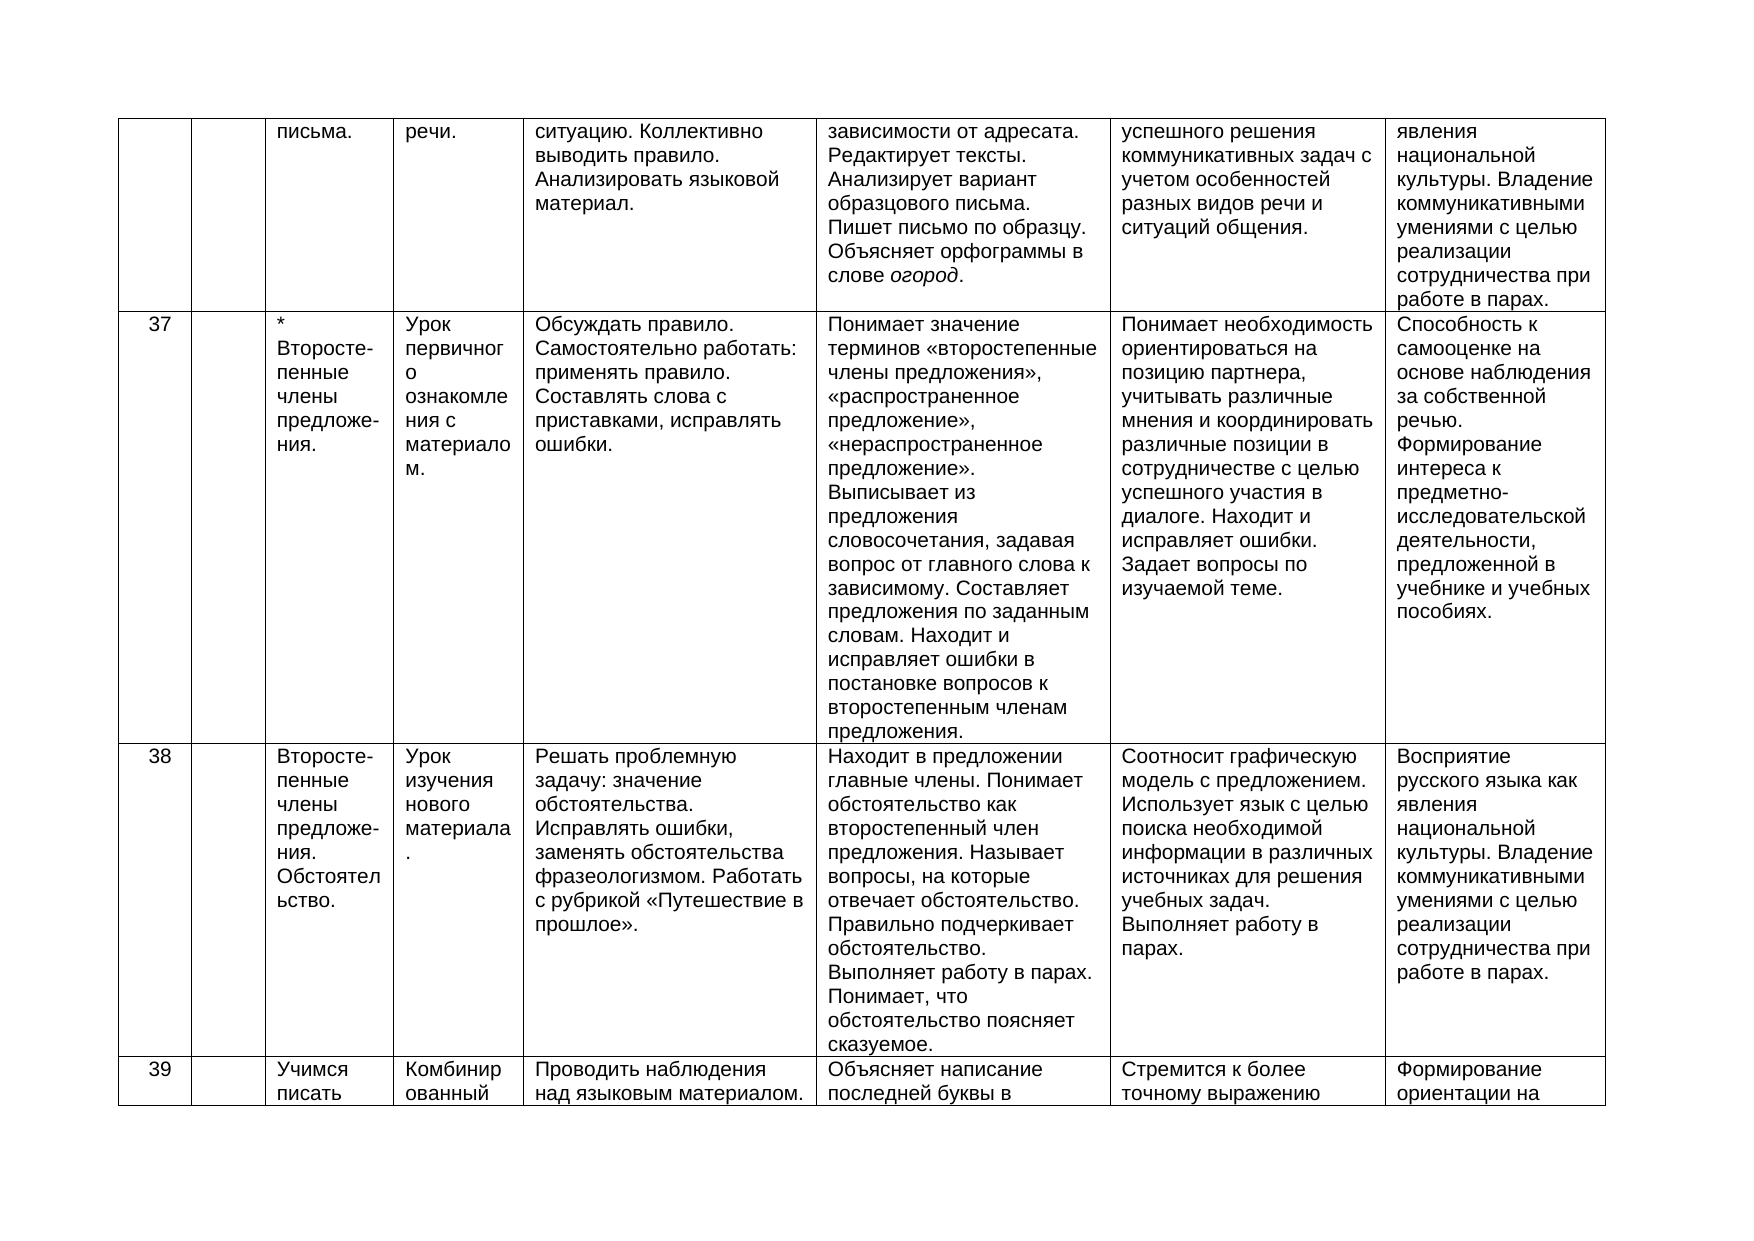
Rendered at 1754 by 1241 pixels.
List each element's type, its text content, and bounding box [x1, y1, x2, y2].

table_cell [817, 119, 1110, 311]
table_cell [1111, 1057, 1385, 1104]
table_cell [266, 1057, 393, 1104]
table_cell Понимает необходимость ориентироваться на позицию партнера, учитывать различные мнения и координировать различные позиции в сотрудничестве с целью успешного участия в диалоге. Находит и исправляет ошибки. Задает вопросы по изучаемой теме. [1111, 312, 1385, 743]
table_cell [192, 312, 265, 743]
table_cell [524, 1057, 816, 1104]
table_cell Обсуждать правило. Самостоятельно работать: применять правило. Составлять слова с приставками, исправлять ошибки. [524, 312, 816, 743]
table_cell Урок развития речи. [394, 119, 523, 311]
table_cell [192, 119, 265, 311]
table_cell Решать проблемную задачу: значение обстоятельства. Исправлять ошибки, заменять обстоятельства фразеологизмом. Работать с рубрикой «Путешествие в прошлое». [524, 744, 816, 1056]
table_cell Урок изучения нового материала. [394, 744, 523, 1056]
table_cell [266, 119, 393, 311]
table_cell Урок первичного ознакомления с материалом. [394, 312, 523, 743]
table_cell [192, 1057, 265, 1104]
table_cell [119, 119, 191, 311]
table_cell Второстепенные члены предложения. Обстоятельство. [266, 744, 393, 1056]
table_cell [817, 1057, 1110, 1104]
table_cell Способность к самооценке на основе наблюдения за собственной речью. Формирование интереса к предметно-исследовательской деятельности, предложенной в учебнике и учебных пособиях. [1386, 312, 1605, 743]
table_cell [1386, 1057, 1605, 1104]
table_cell Восприятие русского языка как явления национальной культуры. Владение коммуникативными умениями с целью реализации сотрудничества при работе в парах. [1386, 744, 1605, 1056]
table_cell Находит в предложении главные члены. Понимает обстоятельство как второстепенный член предложения. Называет вопросы, на которые отвечает обстоятельство. Правильно подчеркивает обстоятельство. Выполняет работу в парах. Понимает, что обстоятельство поясняет сказуемое. [817, 744, 1110, 1056]
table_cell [394, 1057, 523, 1104]
table_cell Соотносит графическую модель с предложением. Использует язык с целью поиска необходимой информации в различных источниках для решения учебных задач. Выполняет работу в парах. [1111, 744, 1385, 1056]
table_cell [524, 119, 816, 311]
table_cell * Второстепенные члены предложения. [266, 312, 393, 743]
table_cell [192, 744, 265, 1056]
table_cell [119, 312, 191, 743]
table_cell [1111, 119, 1385, 311]
table_cell Понимает значение терминов «второстепенные члены предложения», «распространенное предложение», «нераспространенное предложение». Выписывает из предложения словосочетания, задавая вопрос от главного слова к зависимому. Составляет предложения по заданным словам. Находит и исправляет ошибки в постановке вопросов к второстепенным членам предложения. [817, 312, 1110, 743]
table_cell [119, 744, 191, 1056]
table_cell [1386, 119, 1605, 311]
table_cell [119, 1057, 191, 1104]
